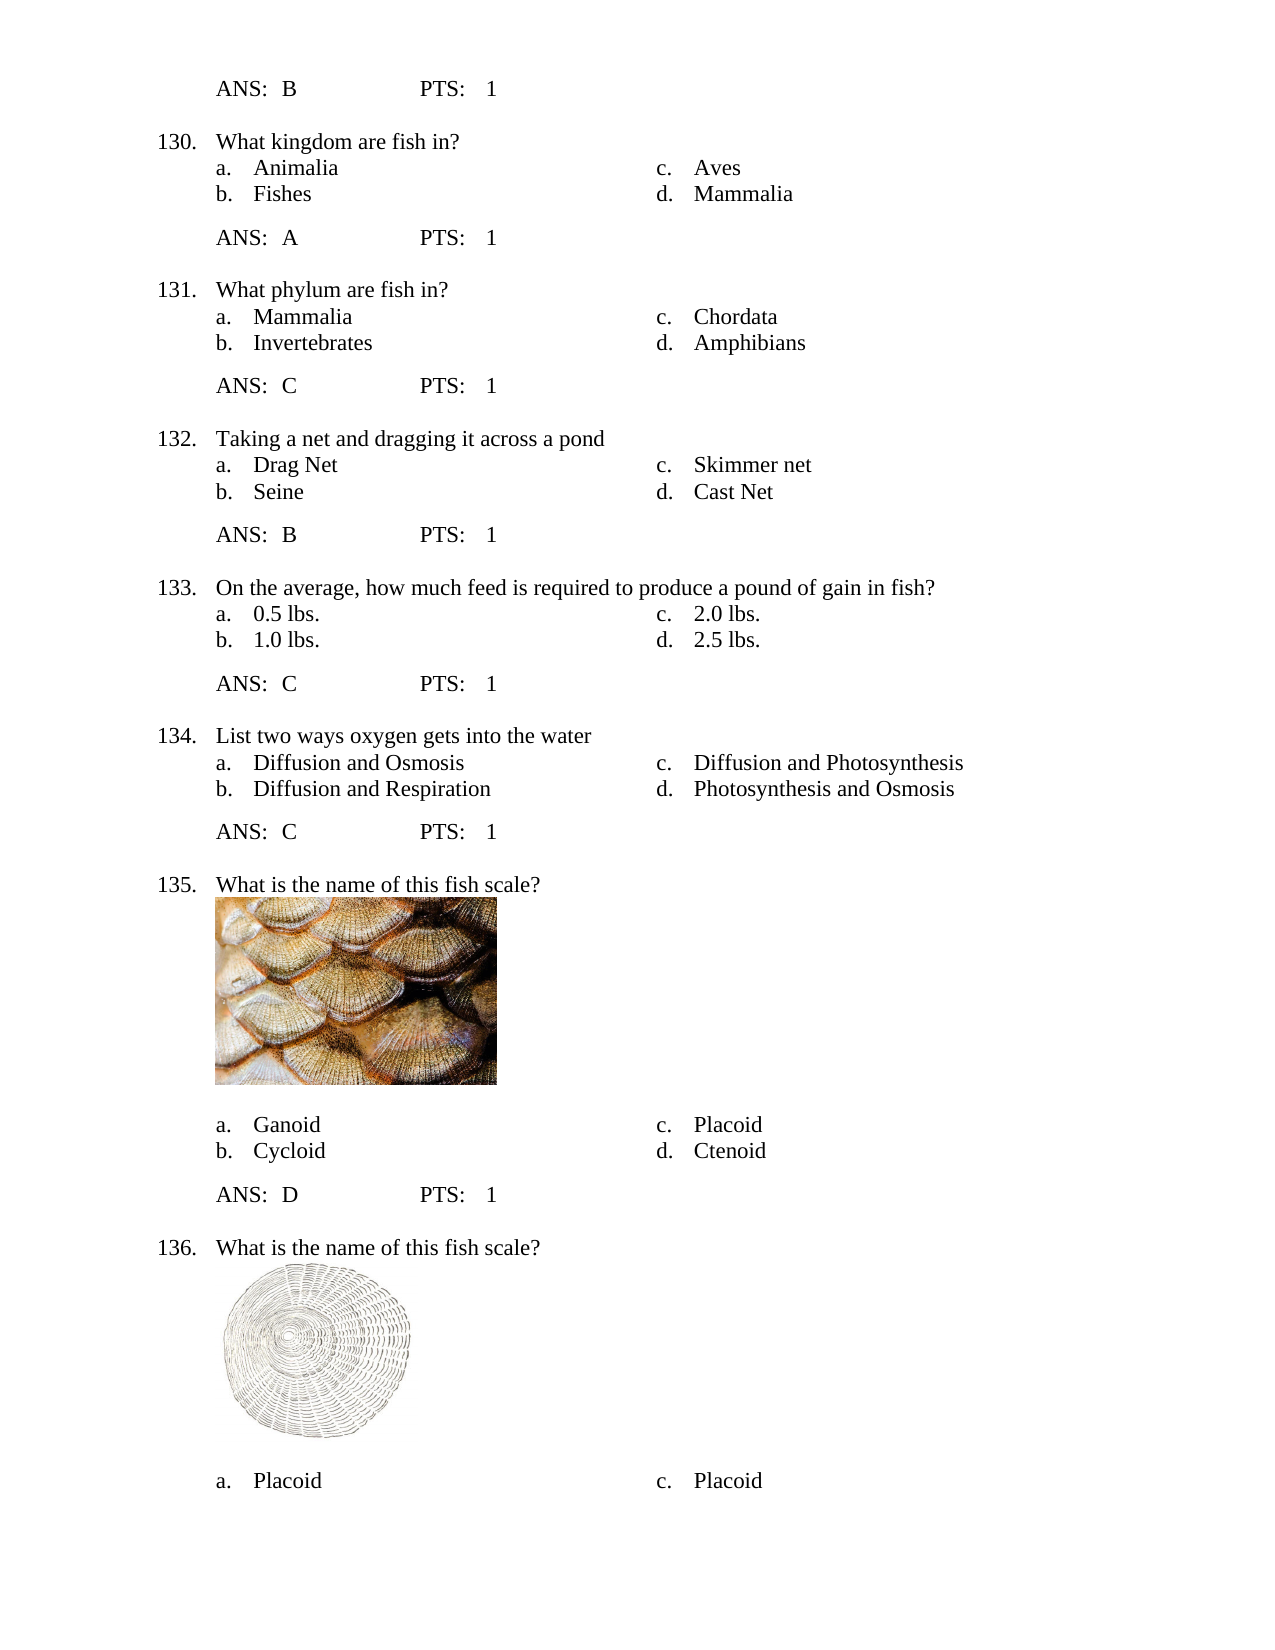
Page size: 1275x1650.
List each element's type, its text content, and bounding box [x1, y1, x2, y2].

table_cell b. [211, 478, 248, 504]
table_cell Fishes [249, 180, 652, 207]
table_header Drag Net [249, 451, 652, 478]
text ANS: D PTS: 1 [216, 1181, 1162, 1207]
table_header Diffusion and Photosynthesis [689, 749, 1092, 775]
picture [215, 1259, 418, 1442]
table_cell d. [652, 180, 689, 207]
table_cell Cast Net [689, 478, 1092, 504]
table_header Placoid [249, 1468, 652, 1494]
table_cell b. [211, 775, 248, 801]
table_cell Cycloid [249, 1138, 652, 1164]
table_header c. [652, 303, 689, 329]
table_header Ganoid [249, 1111, 652, 1138]
table_cell Invertebrates [249, 329, 652, 355]
table_header a. [211, 749, 248, 775]
table_header c. [652, 451, 689, 478]
text ANS: C PTS: 1 [216, 818, 1162, 844]
text 134. List two ways oxygen gets into the water [150, 722, 1162, 749]
table_header 2.0 lbs. [689, 600, 1092, 626]
text ANS: B PTS: 1 [216, 521, 1162, 547]
table_cell d. [652, 329, 689, 355]
table_cell 2.5 lbs. [689, 626, 1092, 653]
text 130. What kingdom are fish in? [150, 128, 1162, 154]
table_header a. [211, 451, 248, 478]
table_header c. [652, 749, 689, 775]
table_header c. [652, 1111, 689, 1138]
table_header a. [211, 1468, 248, 1494]
table_cell d. [652, 478, 689, 504]
table_cell d. [652, 626, 689, 653]
text ANS: C PTS: 1 [216, 669, 1162, 696]
table_cell Seine [249, 478, 652, 504]
table_cell 1.0 lbs. [249, 626, 652, 653]
table_cell Ctenoid [689, 1138, 1092, 1164]
table_header Aves [689, 154, 1092, 180]
table_header a. [211, 303, 248, 329]
table_header Placoid [689, 1111, 1092, 1138]
table_header a. [211, 600, 248, 626]
text ANS: A PTS: 1 [216, 224, 1162, 250]
table_header Chordata [689, 303, 1092, 329]
text 131. What phylum are fish in? [150, 276, 1162, 303]
table_header Skimmer net [689, 451, 1092, 478]
table_cell b. [211, 329, 248, 355]
table_cell Photosynthesis and Osmosis [689, 775, 1092, 801]
text 136. What is the name of this fish scale? [150, 1233, 1162, 1260]
table_header Animalia [249, 154, 652, 180]
text 132. Taking a net and dragging it across a pond [150, 425, 1162, 451]
table_cell d. [652, 775, 689, 801]
table_header a. [211, 154, 248, 180]
table_header Mammalia [249, 303, 652, 329]
table_header Diffusion and Osmosis [249, 749, 652, 775]
text ANS: C PTS: 1 [216, 372, 1162, 399]
table_cell b. [211, 180, 248, 207]
table_cell Amphibians [689, 329, 1092, 355]
table_cell d. [652, 1138, 689, 1164]
table_cell b. [211, 626, 248, 653]
text ANS: B PTS: 1 [216, 75, 1162, 101]
table_header a. [211, 1111, 248, 1138]
table_header c. [652, 600, 689, 626]
table_cell Mammalia [689, 180, 1092, 207]
table_header c. [652, 154, 689, 180]
text 133. On the average, how much feed is required to produce a pound of gain in fish? [150, 574, 1162, 600]
picture [215, 897, 497, 1085]
text 135. What is the name of this fish scale? [150, 871, 1162, 897]
table_cell b. [211, 1138, 248, 1164]
table_header 0.5 lbs. [249, 600, 652, 626]
table_header c. [652, 1468, 689, 1494]
table_cell Diffusion and Respiration [249, 775, 652, 801]
table_header Placoid [689, 1468, 1092, 1494]
